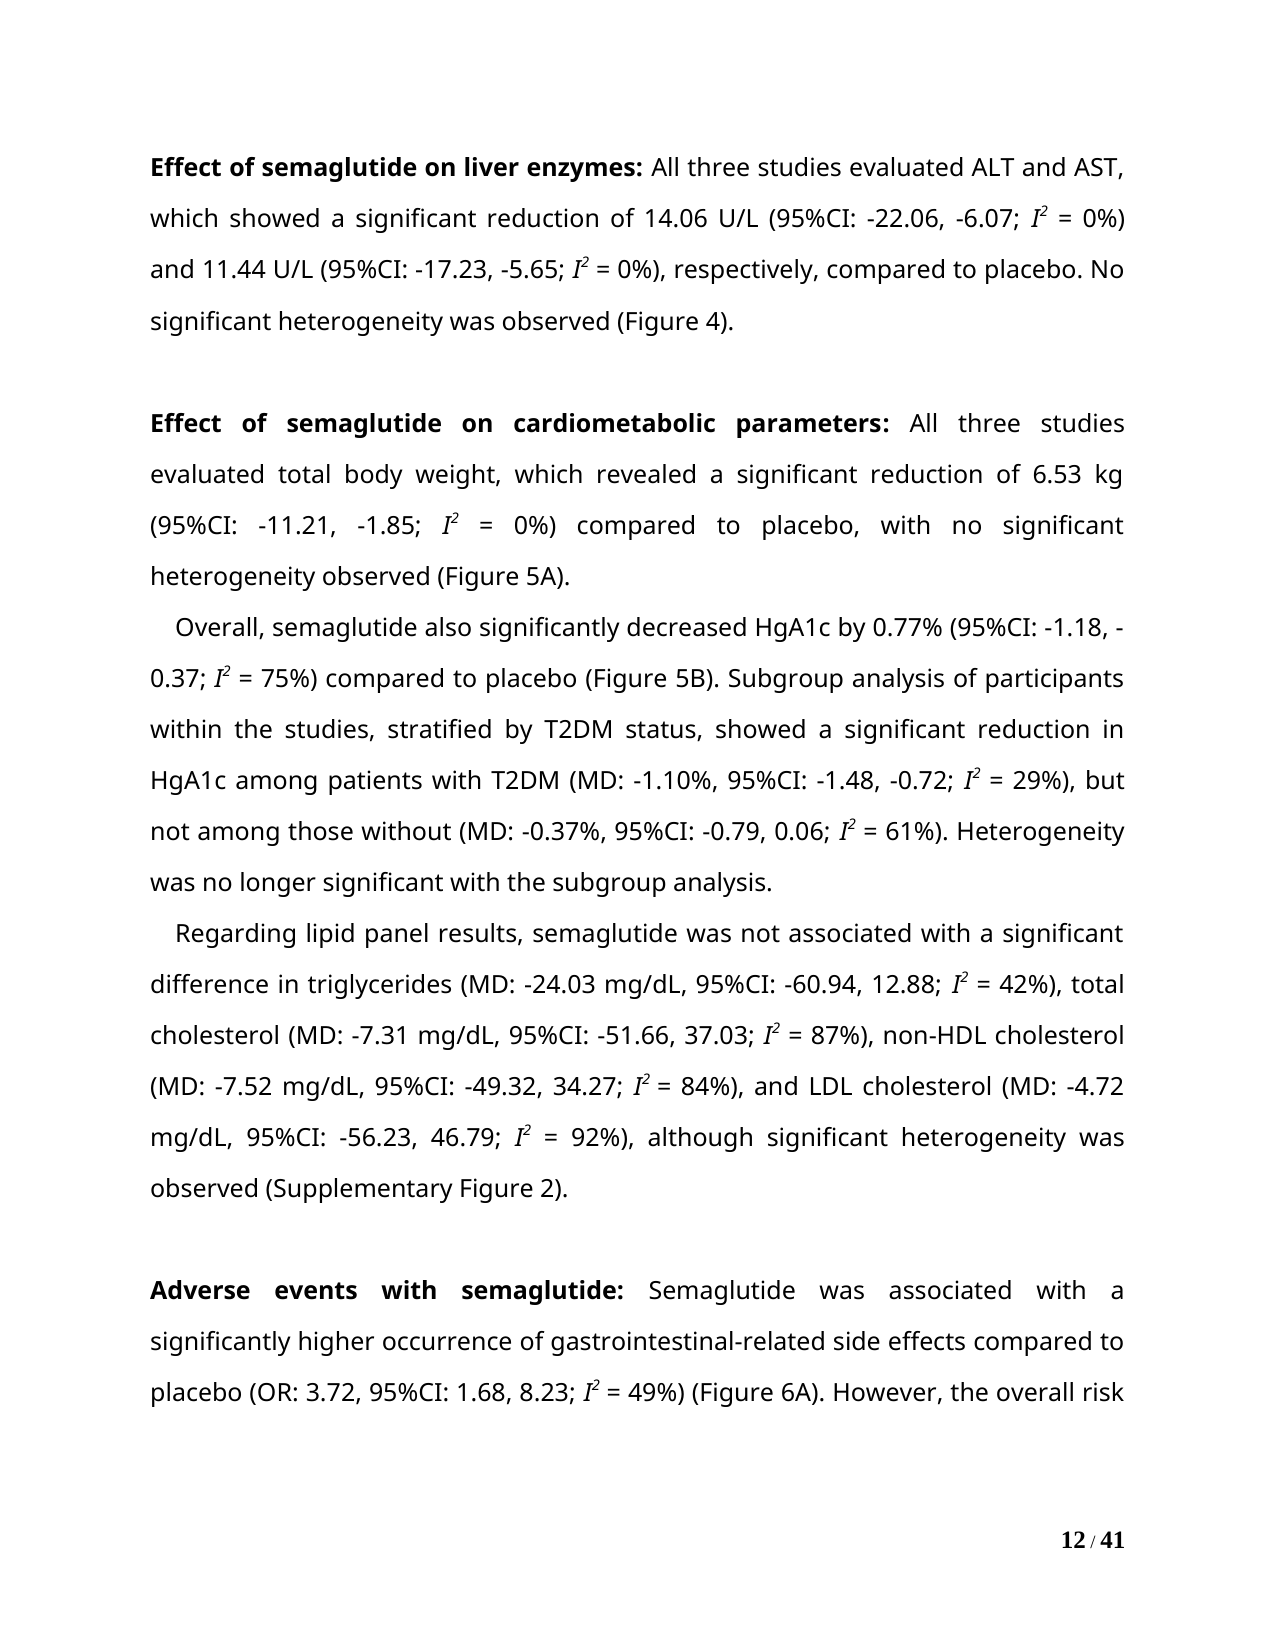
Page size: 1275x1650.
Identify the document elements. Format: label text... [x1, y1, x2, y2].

text Effect of semaglutide on liver enzymes: All three studies evaluated ALT and AST, which showed a significant reduction of 14.06 U/L (95%CI: -22.06, -6.07; I2 = 0%) and 11.44 U/L (95%CI: -17.23, -5.65; I2 = 0%), respectively, compared to placebo. No significant heterogeneity was observed (Figure 4). [150, 150, 1125, 337]
text Regarding lipid panel results, semaglutide was not associated with a significant difference in triglycerides (MD: -24.03 mg/dL, 95%CI: -60.94, 12.88; I2 = 42%), total cholesterol (MD: -7.31 mg/dL, 95%CI: -51.66, 37.03; I2 = 87%), non-HDL cholesterol (MD: -7.52 mg/dL, 95%CI: -49.32, 34.27; I2 = 84%), and LDL cholesterol (MD: -4.72 mg/dL, 95%CI: -56.23, 46.79; I2 = 92%), although significant heterogeneity was observed (Supplementary Figure 2). [150, 916, 1125, 1205]
text Overall, semaglutide also significantly decreased HgA1c by 0.77% (95%CI: -1.18, -0.37; I2 = 75%) compared to placebo (Figure 5B). Subgroup analysis of participants within the studies, stratified by T2DM status, showed a significant reduction in HgA1c among patients with T2DM (MD: -1.10%, 95%CI: -1.48, -0.72; I2 = 29%), but not among those without (MD: -0.37%, 95%CI: -0.79, 0.06; I2 = 61%). Heterogeneity was no longer significant with the subgroup analysis. [150, 609, 1125, 899]
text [150, 1273, 1125, 1409]
text Effect of semaglutide on cardiometabolic parameters: All three studies evaluated total body weight, which revealed a significant reduction of 6.53 kg (95%CI: -11.21, -1.85; I2 = 0%) compared to placebo, with no significant heterogeneity observed (Figure 5A). [150, 405, 1125, 592]
